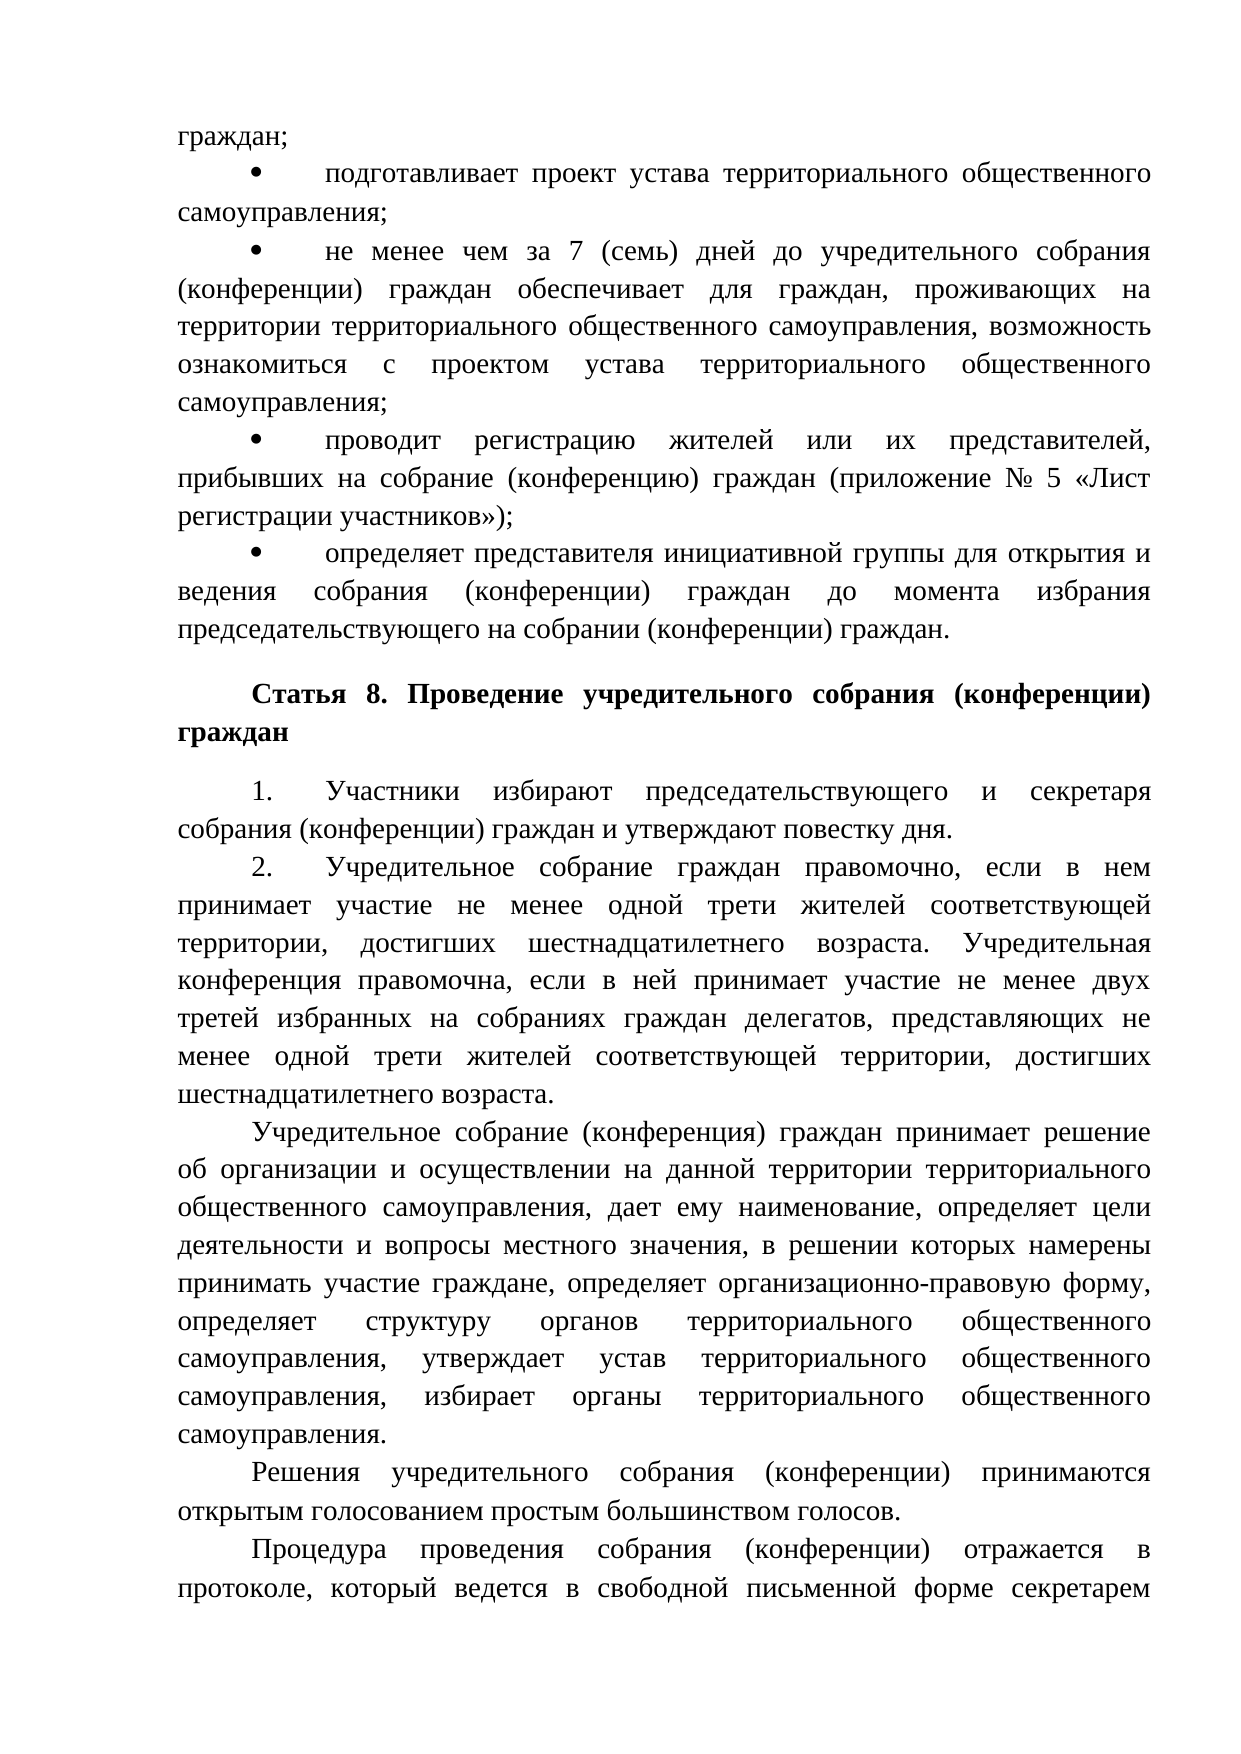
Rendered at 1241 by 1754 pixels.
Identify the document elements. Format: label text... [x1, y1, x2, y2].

list проводит регистрацию жителей или их представителей, прибывших на собрание (конференцию) граждан (приложение № 5 «Лист регистрации участников»); [177, 422, 1152, 531]
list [177, 118, 1152, 152]
list не менее чем за 7 (семь) дней до учредительного собрания (конференции) граждан обеспечивает для граждан, проживающих на территории территориального общественного самоуправления, возможность ознакомиться с проектом устава территориального общественного самоуправления; [177, 233, 1152, 418]
list подготавливает проект устава территориального общественного самоуправления; [177, 156, 1152, 228]
list Учредительное собрание граждан правомочно, если в нем принимает участие не менее одной трети жителей соответствующей территории, достигших шестнадцатилетнего возраста. Учредительная конференция правомочна, если в ней принимает участие не менее двух третей избранных на собраниях граждан делегатов, представляющих не менее одной трети жителей соответствующей территории, достигших шестнадцатилетнего возраста. [177, 849, 1152, 1109]
list Участники избирают председательствующего и секретаря собрания (конференции) граждан и утверждают повестку дня. [177, 773, 1152, 845]
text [177, 1531, 1152, 1603]
text Статья 8. Проведение учредительного собрания (конференции) граждан [177, 676, 1152, 748]
text Решения учредительного собрания (конференции) принимаются открытым голосованием простым большинством голосов. [177, 1454, 1152, 1526]
list определяет представителя инициативной группы для открытия и ведения собрания (конференции) граждан до момента избрания председательствующего на собрании (конференции) граждан. [177, 536, 1152, 645]
text Учредительное собрание (конференция) граждан принимает решение об организации и осуществлении на данной территории территориального общественного самоуправления, дает ему наименование, определяет цели деятельности и вопросы местного значения, в решении которых намерены принимать участие граждане, определяет организационно-правовую форму, определяет структуру органов территориального общественного самоуправления, утверждает устав территориального общественного самоуправления, избирает органы территориального общественного самоуправления. [177, 1114, 1152, 1450]
